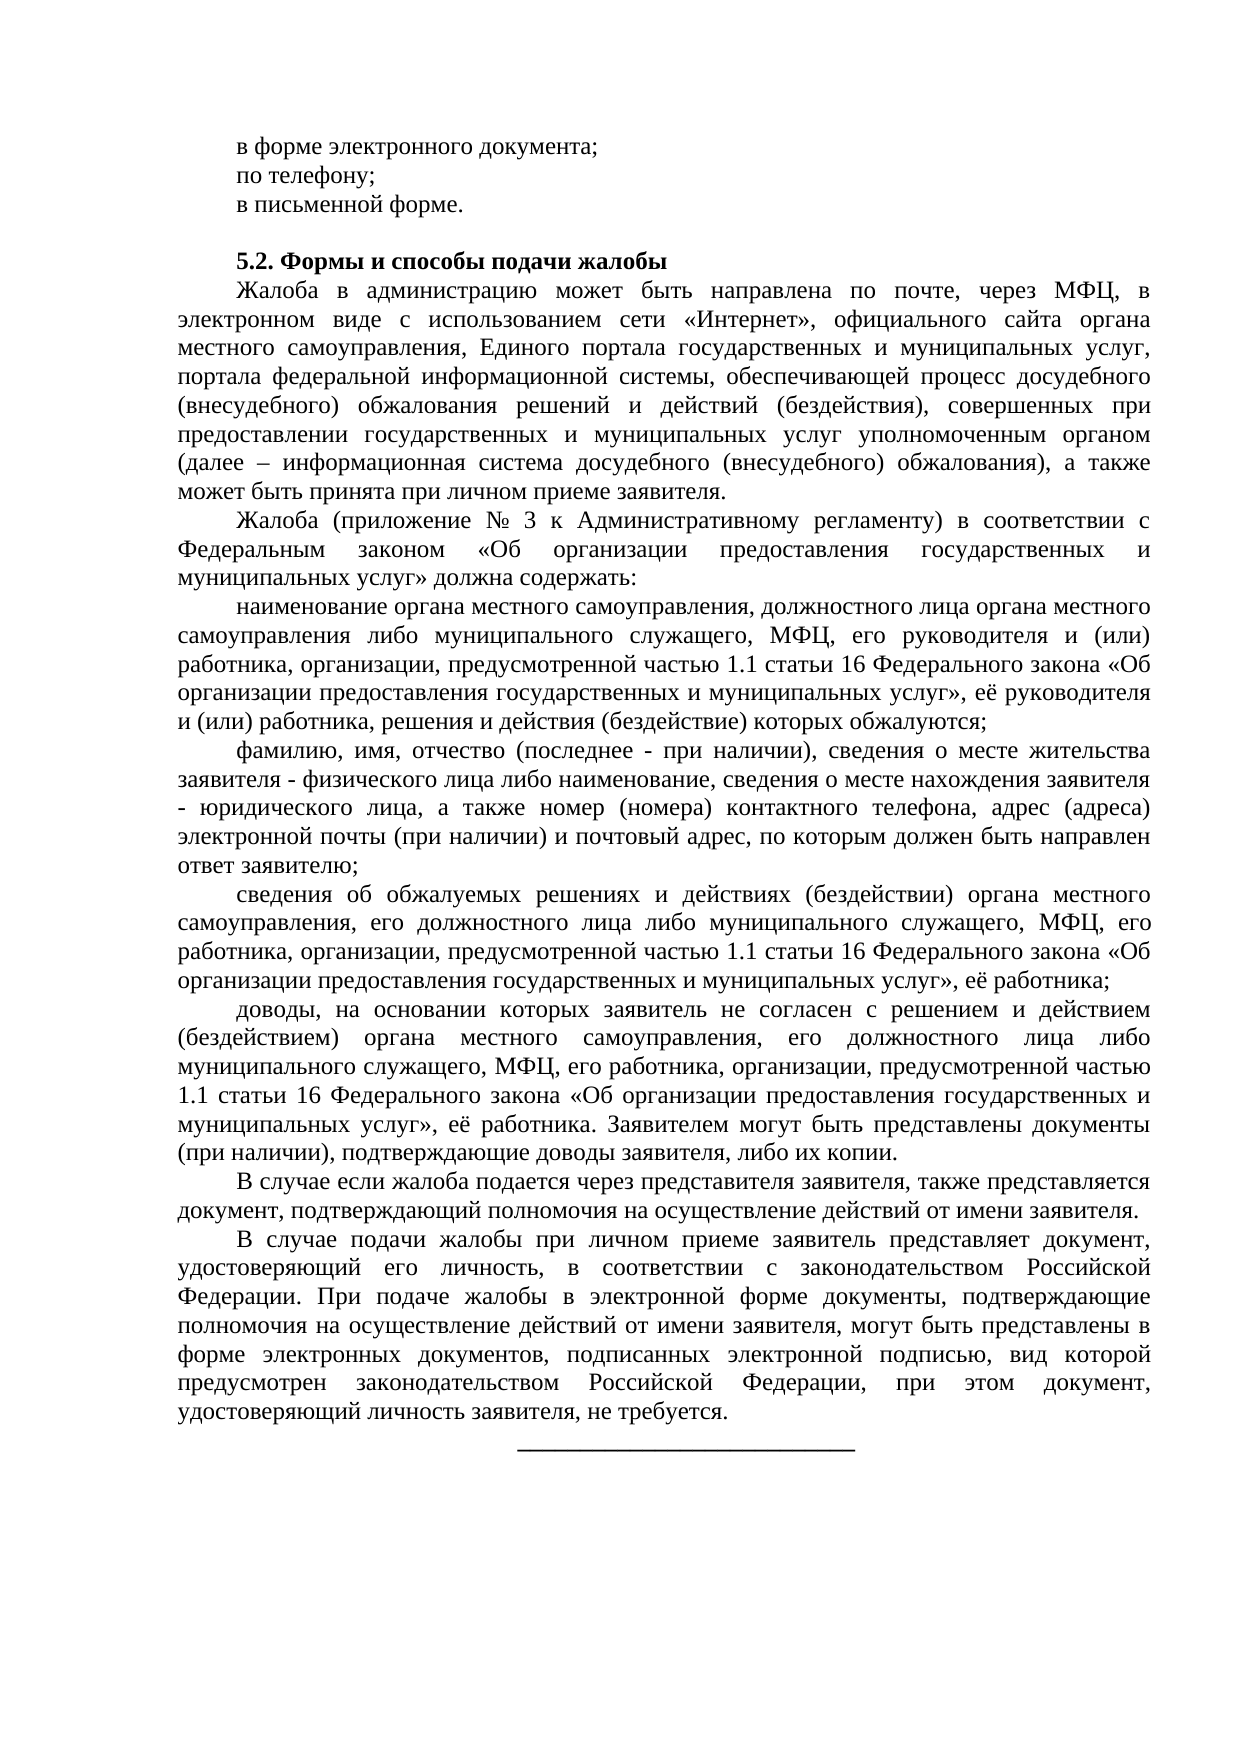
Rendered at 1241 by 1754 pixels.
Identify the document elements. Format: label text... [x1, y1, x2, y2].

text Жалоба в администрацию может быть направлена по почте, через МФЦ, в электронном виде с использованием сети «Интернет», официального сайта органа местного самоуправления, Единого портала государственных и муниципальных услуг, портала федеральной информационной системы, обеспечивающей процесс досудебного (внесудебного) обжалования решений и действий (бездействия), совершенных при предоставлении государственных и муниципальных услуг уполномоченным органом (далее – информационная система досудебного (внесудебного) обжалования), а также может быть принята при личном приеме заявителя. [177, 275, 1152, 505]
text ___________________________ [177, 1425, 1152, 1454]
text сведения об обжалуемых решениях и действиях (бездействии) органа местного самоуправления, его должностного лица либо муниципального служащего, МФЦ, его работника, организации, предусмотренной частью 1.1 статьи 16 Федерального закона «Об организации предоставления государственных и муниципальных услуг», её работника; [177, 879, 1152, 994]
text В случае подачи жалобы при личном приеме заявитель представляет документ, удостоверяющий его личность, в соответствии с законодательством Российской Федерации. При подаче жалобы в электронной форме документы, подтверждающие полномочия на осуществление действий от имени заявителя, могут быть представлены в форме электронных документов, подписанных электронной подписью, вид которой предусмотрен законодательством Российской Федерации, при этом документ, удостоверяющий личность заявителя, не требуется. [177, 1224, 1152, 1425]
text Жалоба (приложение № 3 к Административному регламенту) в соответствии с Федеральным законом «Об организации предоставления государственных и муниципальных услуг» должна содержать: [177, 505, 1152, 591]
text по телефону; [177, 160, 1152, 189]
text в письменной форме. [177, 189, 1152, 217]
text в форме электронного документа; [177, 131, 1152, 160]
text наименование органа местного самоуправления, должностного лица органа местного самоуправления либо муниципального служащего, МФЦ, его руководителя и (или) работника, организации, предусмотренной частью 1.1 статьи 16 Федерального закона «Об организации предоставления государственных и муниципальных услуг», её руководителя и (или) работника, решения и действия (бездействие) которых обжалуются; [177, 591, 1152, 735]
text доводы, на основании которых заявитель не согласен с решением и действием (бездействием) органа местного самоуправления, его должностного лица либо муниципального служащего, МФЦ, его работника, организации, предусмотренной частью 1.1 статьи 16 Федерального закона «Об организации предоставления государственных и муниципальных услуг», её работника. Заявителем могут быть представлены документы (при наличии), подтверждающие доводы заявителя, либо их копии. [177, 994, 1152, 1166]
text 5.2. Формы и способы подачи жалобы [177, 246, 1152, 275]
text фамилию, имя, отчество (последнее - при наличии), сведения о месте жительства заявителя - физического лица либо наименование, сведения о месте нахождения заявителя - юридического лица, а также номер (номера) контактного телефона, адрес (адреса) электронной почты (при наличии) и почтовый адрес, по которым должен быть направлен ответ заявителю; [177, 735, 1152, 879]
text В случае если жалоба подается через представителя заявителя, также представляется документ, подтверждающий полномочия на осуществление действий от имени заявителя. [177, 1166, 1152, 1224]
